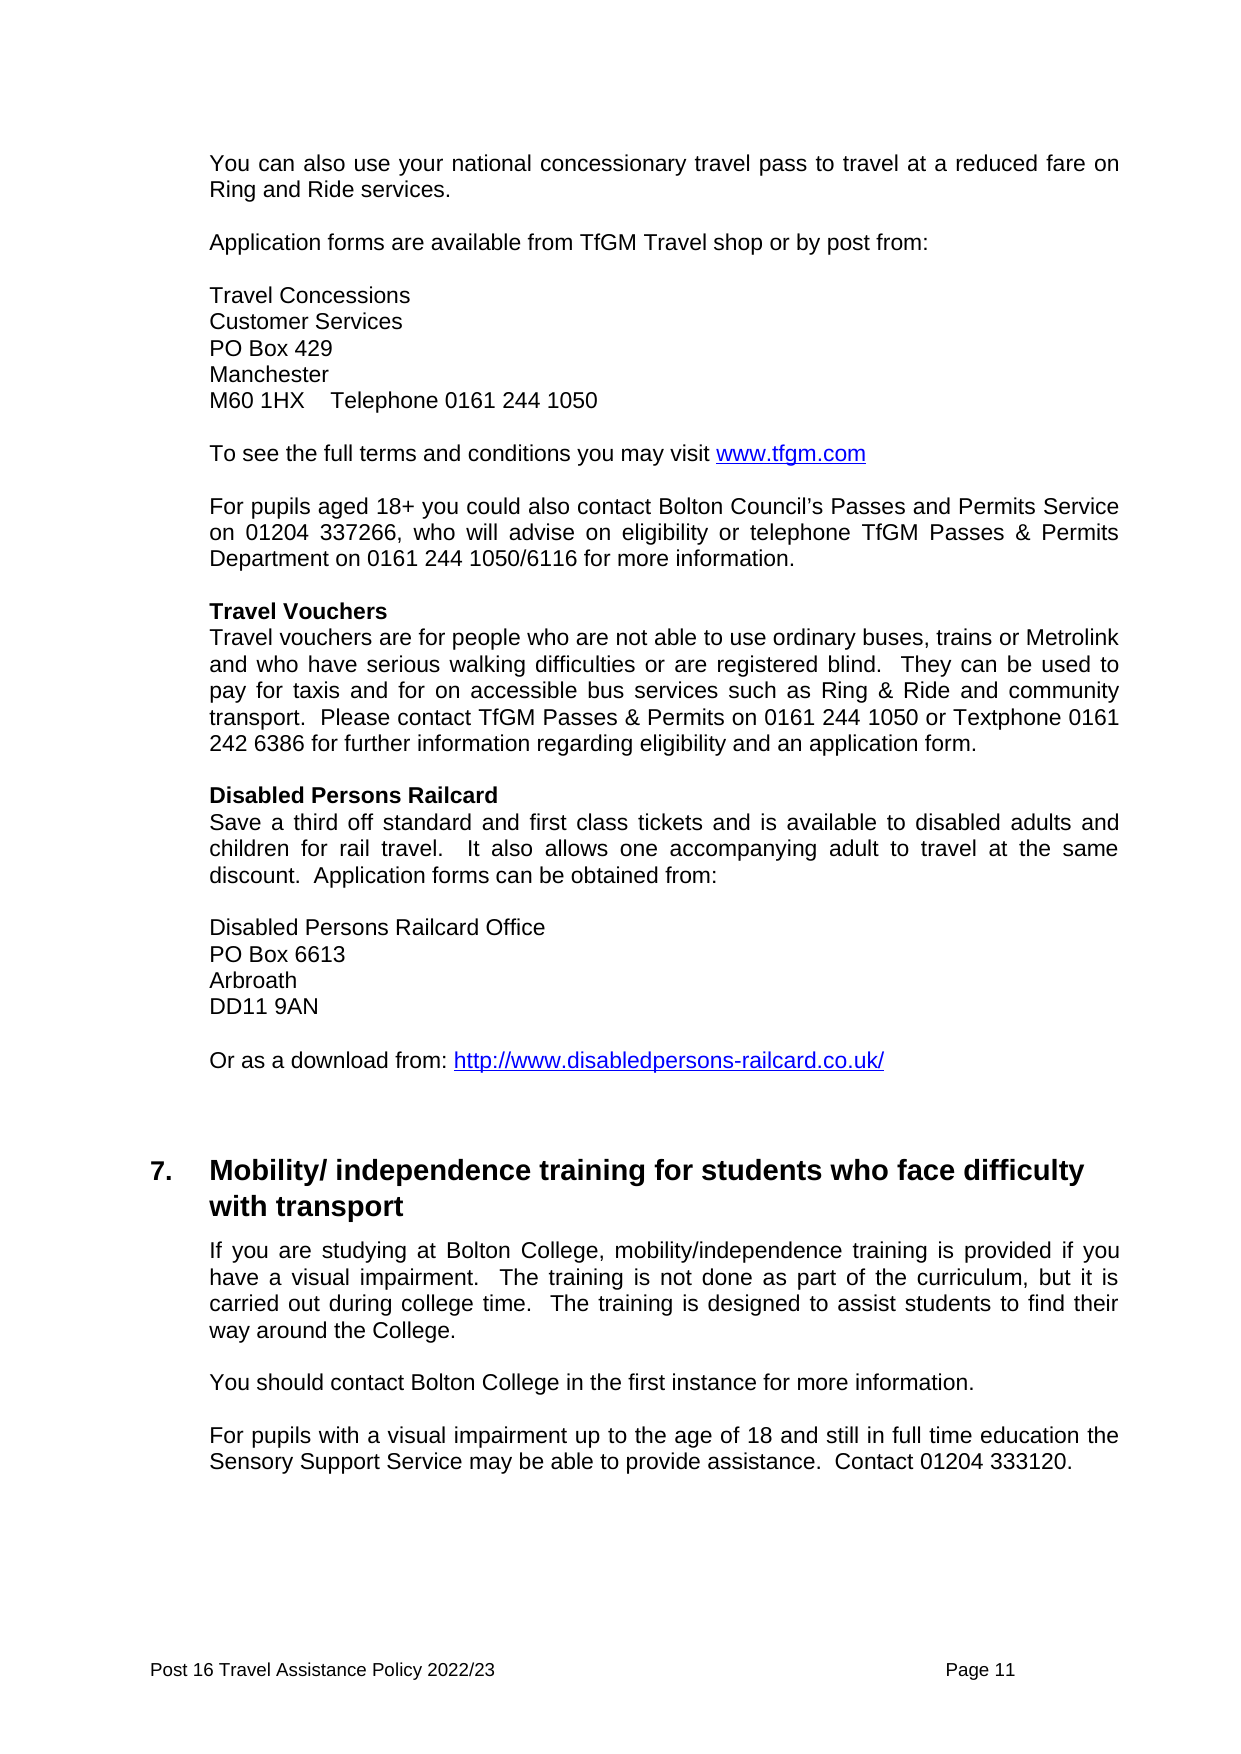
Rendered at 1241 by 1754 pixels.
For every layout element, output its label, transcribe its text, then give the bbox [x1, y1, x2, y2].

text Disabled Persons Railcard [209, 782, 1120, 809]
text Travel Concessions [209, 282, 1120, 308]
text Manchester [209, 361, 1120, 387]
text Customer Services [209, 308, 1120, 334]
text Save a third off standard and first class tickets and is available to disabled adults and children for rail travel. It also allows one accompanying adult to travel at the same discount. Application forms can be obtained from: [209, 809, 1120, 888]
text To see the full terms and conditions you may visit www.tfgm.com [209, 440, 1120, 466]
text Application forms are available from TfGM Travel shop or by post from: [209, 229, 1120, 255]
text For pupils with a visual impairment up to the age of 18 and still in full time education the Sensory Support Service may be able to provide assistance. Contact 01204 333120. [209, 1422, 1120, 1475]
text DD11 9AN [209, 993, 1120, 1020]
list You should contact Bolton College in the first instance for more information. [209, 1369, 1120, 1396]
text M60 1HX Telephone 0161 244 1050 [209, 387, 1120, 413]
text For pupils aged 18+ you could also contact Bolton Council’s Passes and Permits Service on 01204 337266, who will advise on eligibility or telephone TfGM Passes & Permits Department on 0161 244 1050/6116 for more information. [209, 493, 1120, 572]
text PO Box 429 [209, 334, 1120, 361]
list Travel vouchers are for people who are not able to use ordinary buses, trains or Metrolink and who have serious walking difficulties or are registered blind. They can be used to pay for taxis and for on accessible bus services such as Ring & Ride and community transport. Please contact TfGM Passes & Permits on 0161 244 1050 or Textphone 0161 242 6386 for further information regarding eligibility and an application form. [209, 624, 1120, 756]
text Or as a download from: http://www.disabledpersons-railcard.co.uk/ [209, 1047, 1120, 1074]
list Travel Vouchers [209, 598, 1120, 624]
list If you are studying at Bolton College, mobility/independence training is provided if you have a visual impairment. The training is not done as part of the curriculum, but it is carried out during college time. The training is designed to assist students to find their way around the College. [209, 1237, 1120, 1343]
text Disabled Persons Railcard Office PO Box 6613 [209, 914, 1120, 967]
text Arbroath [209, 967, 1120, 993]
subtitle Mobility/ independence training for students who face difficulty with transport [150, 1153, 1120, 1222]
text You can also use your national concessionary travel pass to travel at a reduced fare on Ring and Ride services. [209, 150, 1120, 203]
